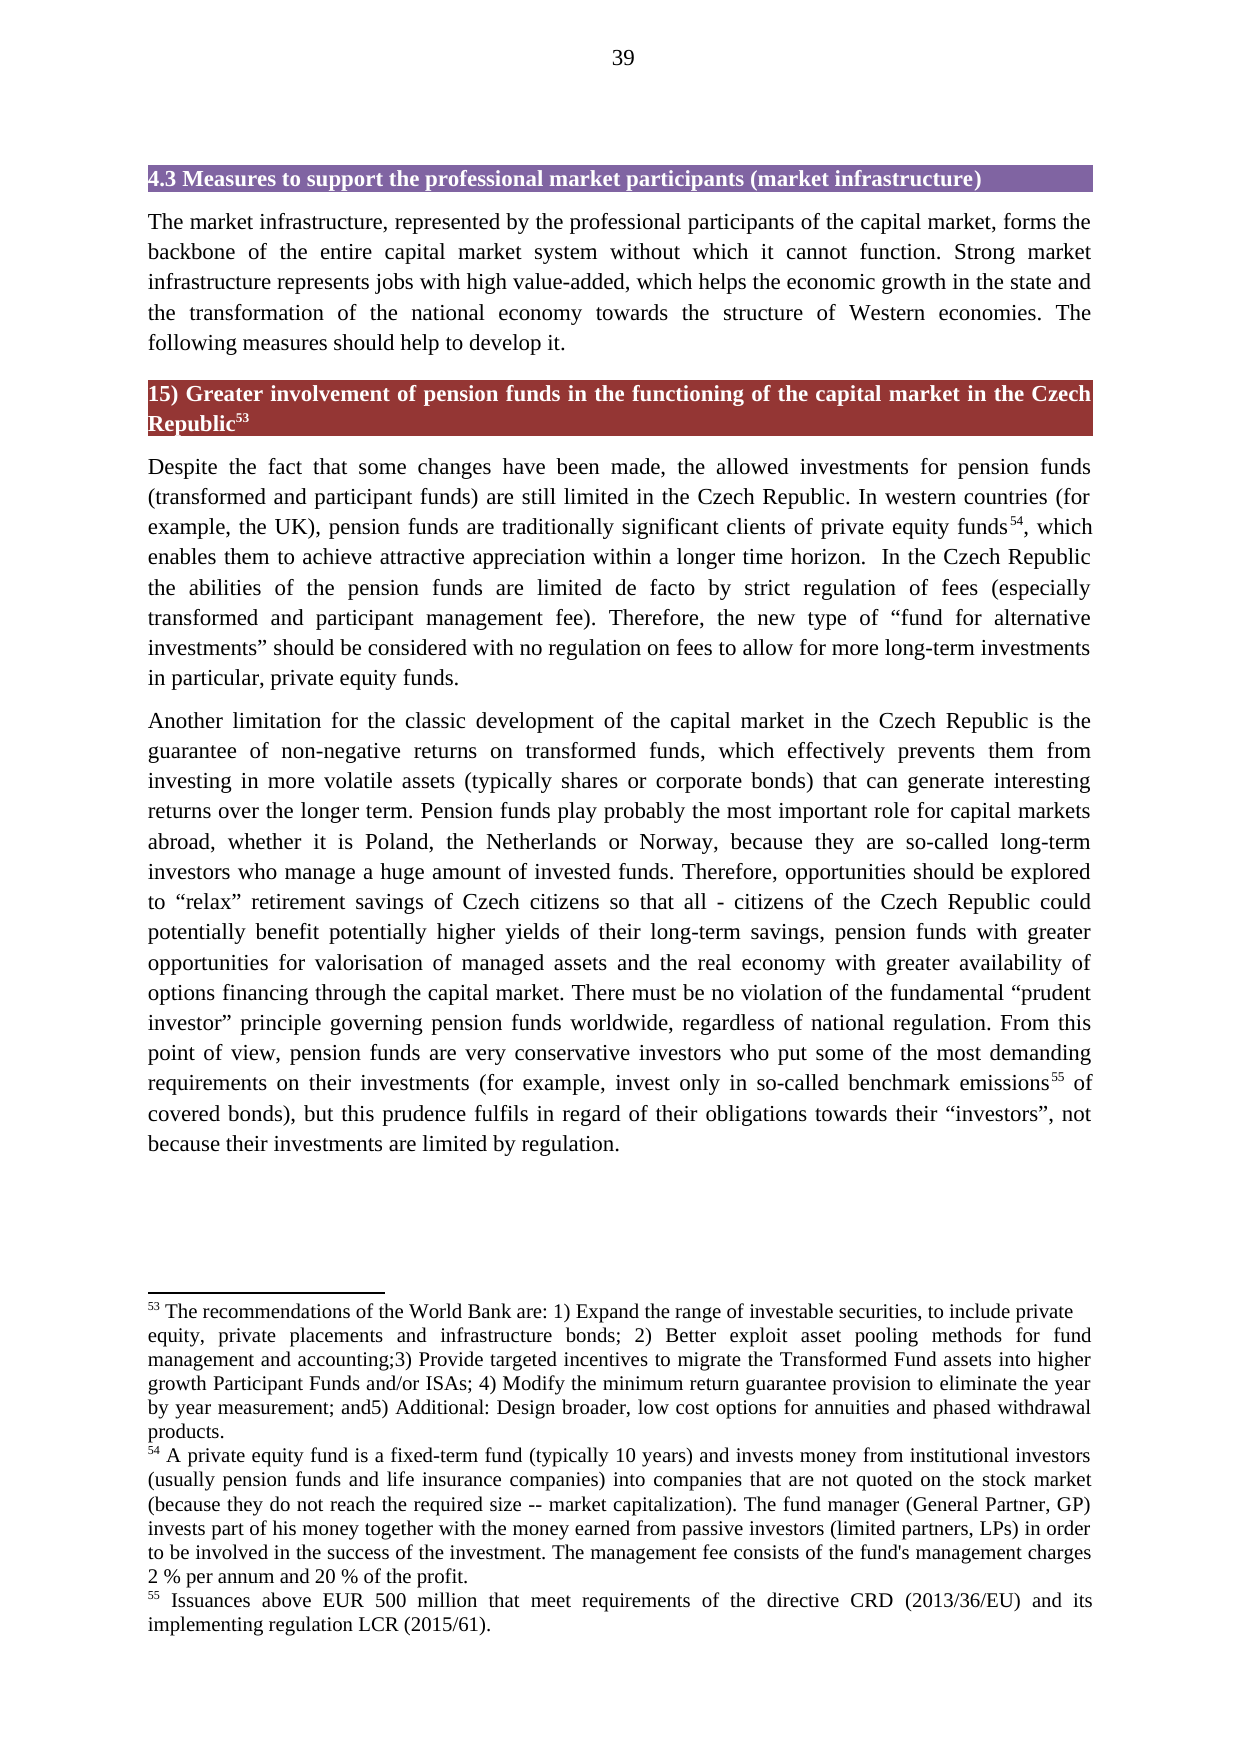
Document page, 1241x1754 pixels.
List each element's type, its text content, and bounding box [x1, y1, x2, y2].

text The market infrastructure, represented by the professional participants of the capital market, forms the backbone of the entire capital market system without which it cannot function. Strong market infrastructure represents jobs with high value-added, which helps the economic growth in the state and the transformation of the national economy towards the structure of Western economies. The following measures should help to develop it. [148, 208, 1093, 355]
subtitle 15) Greater involvement of pension funds in the functioning of the capital market in the Czech Republic [148, 380, 1093, 436]
text Despite the fact that some changes have been made, the allowed investments for pension funds (transformed and participant funds) are still limited in the Czech Republic. In western countries (for example, the UK), pension funds are traditionally significant clients of private equity funds, which enables them to achieve attractive appreciation within a longer time horizon. In the Czech Republic the abilities of the pension funds are limited de facto by strict regulation of fees (especially transformed and participant management fee). Therefore, the new type of “fund for alternative investments” should be considered with no regulation on fees to allow for more long-term investments in particular, private equity funds. [148, 453, 1093, 691]
text Another limitation for the classic development of the capital market in the Czech Republic is the guarantee of non-negative returns on transformed funds, which effectively prevents them from investing in more volatile assets (typically shares or corporate bonds) that can generate interesting returns over the longer term. Pension funds play probably the most important role for capital markets abroad, whether it is Poland, the Netherlands or Norway, because they are so-called long-term investors who manage a huge amount of invested funds. Therefore, opportunities should be explored to “relax” retirement savings of Czech citizens so that all - citizens of the Czech Republic could potentially benefit potentially higher yields of their long-term savings, pension funds with greater opportunities for valorisation of managed assets and the real economy with greater availability of options financing through the capital market. There must be no violation of the fundamental “prudent investor” principle governing pension funds worldwide, regardless of national regulation. From this point of view, pension funds are very conservative investors who put some of the most demanding requirements on their investments (for example, invest only in so-called benchmark emissions of covered bonds), but this prudence fulfils in regard of their obligations towards their “investors”, not because their investments are limited by regulation. [148, 707, 1093, 1156]
subtitle 4.3 Measures to support the professional market participants (market infrastructure) [148, 165, 1093, 192]
